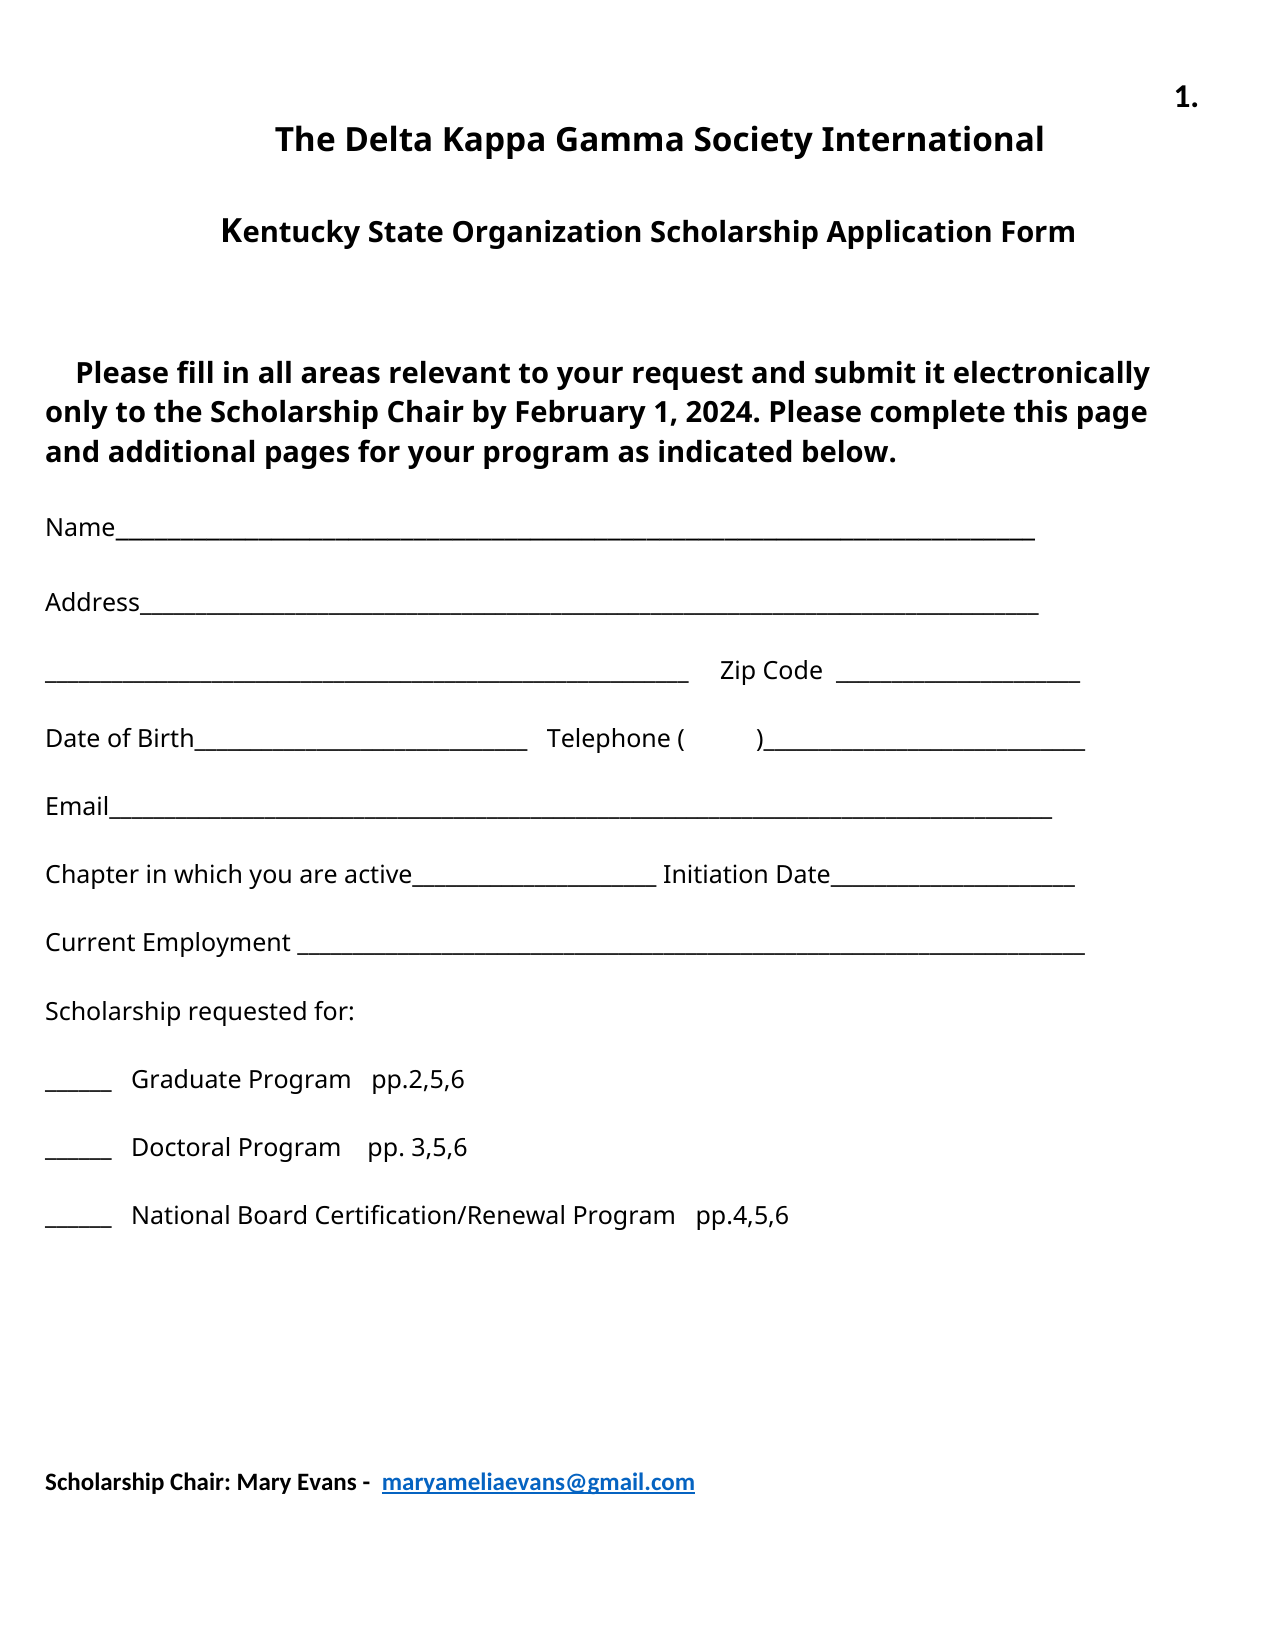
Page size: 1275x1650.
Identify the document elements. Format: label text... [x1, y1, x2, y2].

text The Delta Kappa Gamma Society International [120, 116, 1200, 162]
text Scholarship Chair: Mary Evans - maryameliaevans@gmail.com [45, 1466, 1200, 1497]
text Date of Birth______________________________ Telephone ( )_____________________________ [45, 721, 1200, 755]
text Name_______________________________________________________________________ [45, 505, 1200, 545]
text 1. [120, 75, 1200, 116]
text ______ National Board Certification/Renewal Program pp.4,5,6 [45, 1198, 1200, 1232]
text ______ Graduate Program pp.2,5,6 [45, 1061, 1200, 1095]
text Chapter in which you are active______________________ Initiation Date______________________ [45, 857, 1200, 891]
text Scholarship requested for: [45, 993, 1200, 1027]
text Please fill in all areas relevant to your request and submit it electronically only to the Scholarship Chair by February 1, 2024. Please complete this page and additional pages for your program as indicated below. [45, 352, 1200, 471]
text Email_____________________________________________________________________________________ [45, 789, 1200, 823]
text __________________________________________________________ Zip Code ______________________ [45, 653, 1200, 687]
text Kentucky State Organization Scholarship Application Form [45, 207, 1200, 252]
text ______ Doctoral Program pp. 3,5,6 [45, 1129, 1200, 1163]
text Address_________________________________________________________________________________ [45, 584, 1200, 618]
text Current Employment _______________________________________________________________________ [45, 925, 1200, 959]
